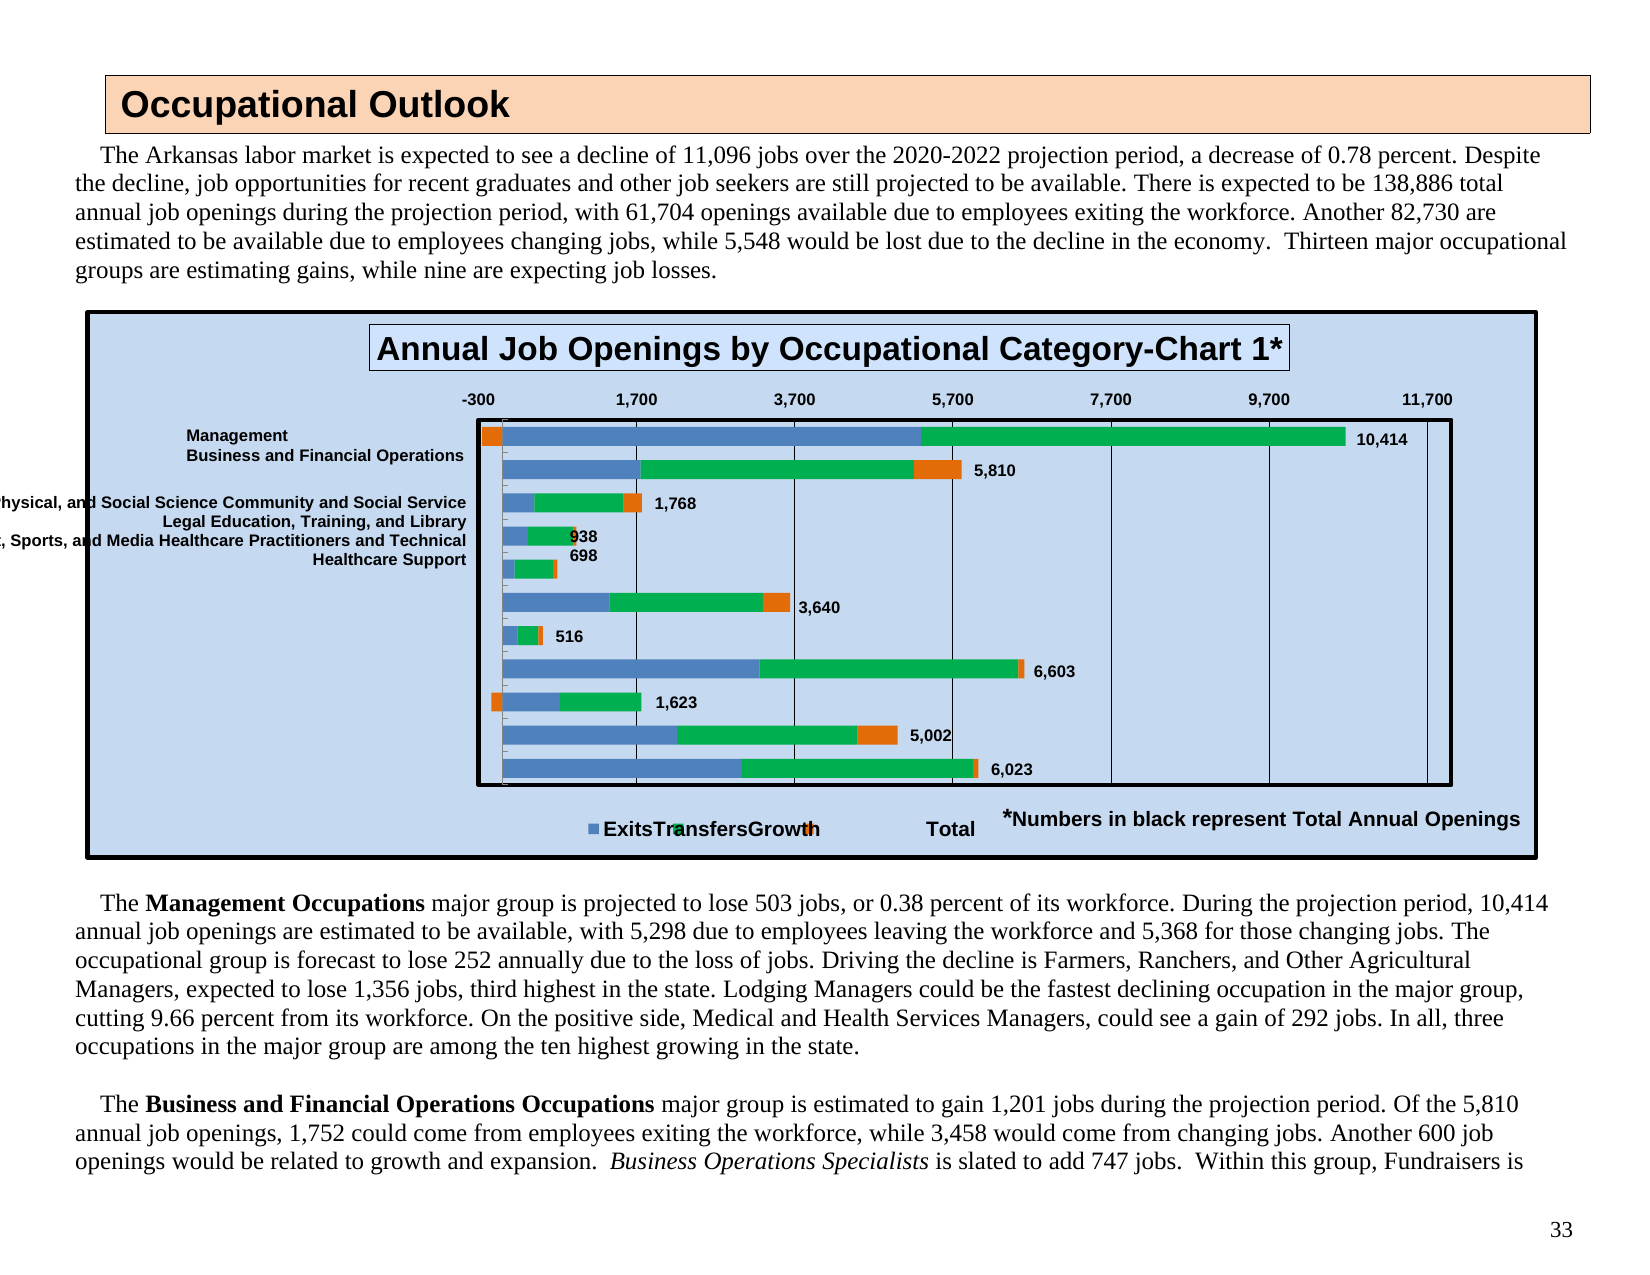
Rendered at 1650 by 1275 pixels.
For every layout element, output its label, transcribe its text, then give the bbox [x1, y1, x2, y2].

picture [370, 325, 1289, 370]
text The Management Occupations major group is projected to lose 503 jobs, or 0.38 percent of its workforce. During the projection period, 10,414 annual job openings are estimated to be available, with 5,298 due to employees leaving the workforce and 5,368 for those changing jobs. The occupational group is forecast to lose 252 annually due to the loss of jobs. Driving the decline is Farmers, Ranchers, and Other Agricultural Managers, expected to lose 1,356 jobs, third highest in the state. Lodging Managers could be the fastest declining occupation in the major group, cutting 9.66 percent from its workforce. On the positive side, Medical and Health Services Managers, could see a gain of 292 jobs. In all, three occupations in the major group are among the ten highest growing in the state. [75, 888, 1571, 1060]
text The Arkansas labor market is expected to see a decline of 11,096 jobs over the 2020-2022 projection period, a decrease of 0.78 percent. Despite the decline, job opportunities for recent graduates and other job seekers are still projected to be available. There is expected to be 138,886 total annual job openings during the projection period, with 61,704 openings available due to employees exiting the workforce. Another 82,730 are estimated to be available due to employees changing jobs, while 5,548 would be lost due to the decline in the economy. Thirteen major occupational groups are estimating gains, while nine are expecting job losses. [75, 140, 1568, 283]
text The Business and Financial Operations Occupations major group is estimated to gain 1,201 jobs during the projection period. Of the 5,810 annual job openings, 1,752 could come from employees exiting the workforce, while 3,458 would come from changing jobs. Another 600 job openings would be related to growth and expansion. Business Operations Specialists is slated to add 747 jobs. Within this group, Fundraisers is [75, 1089, 1571, 1175]
